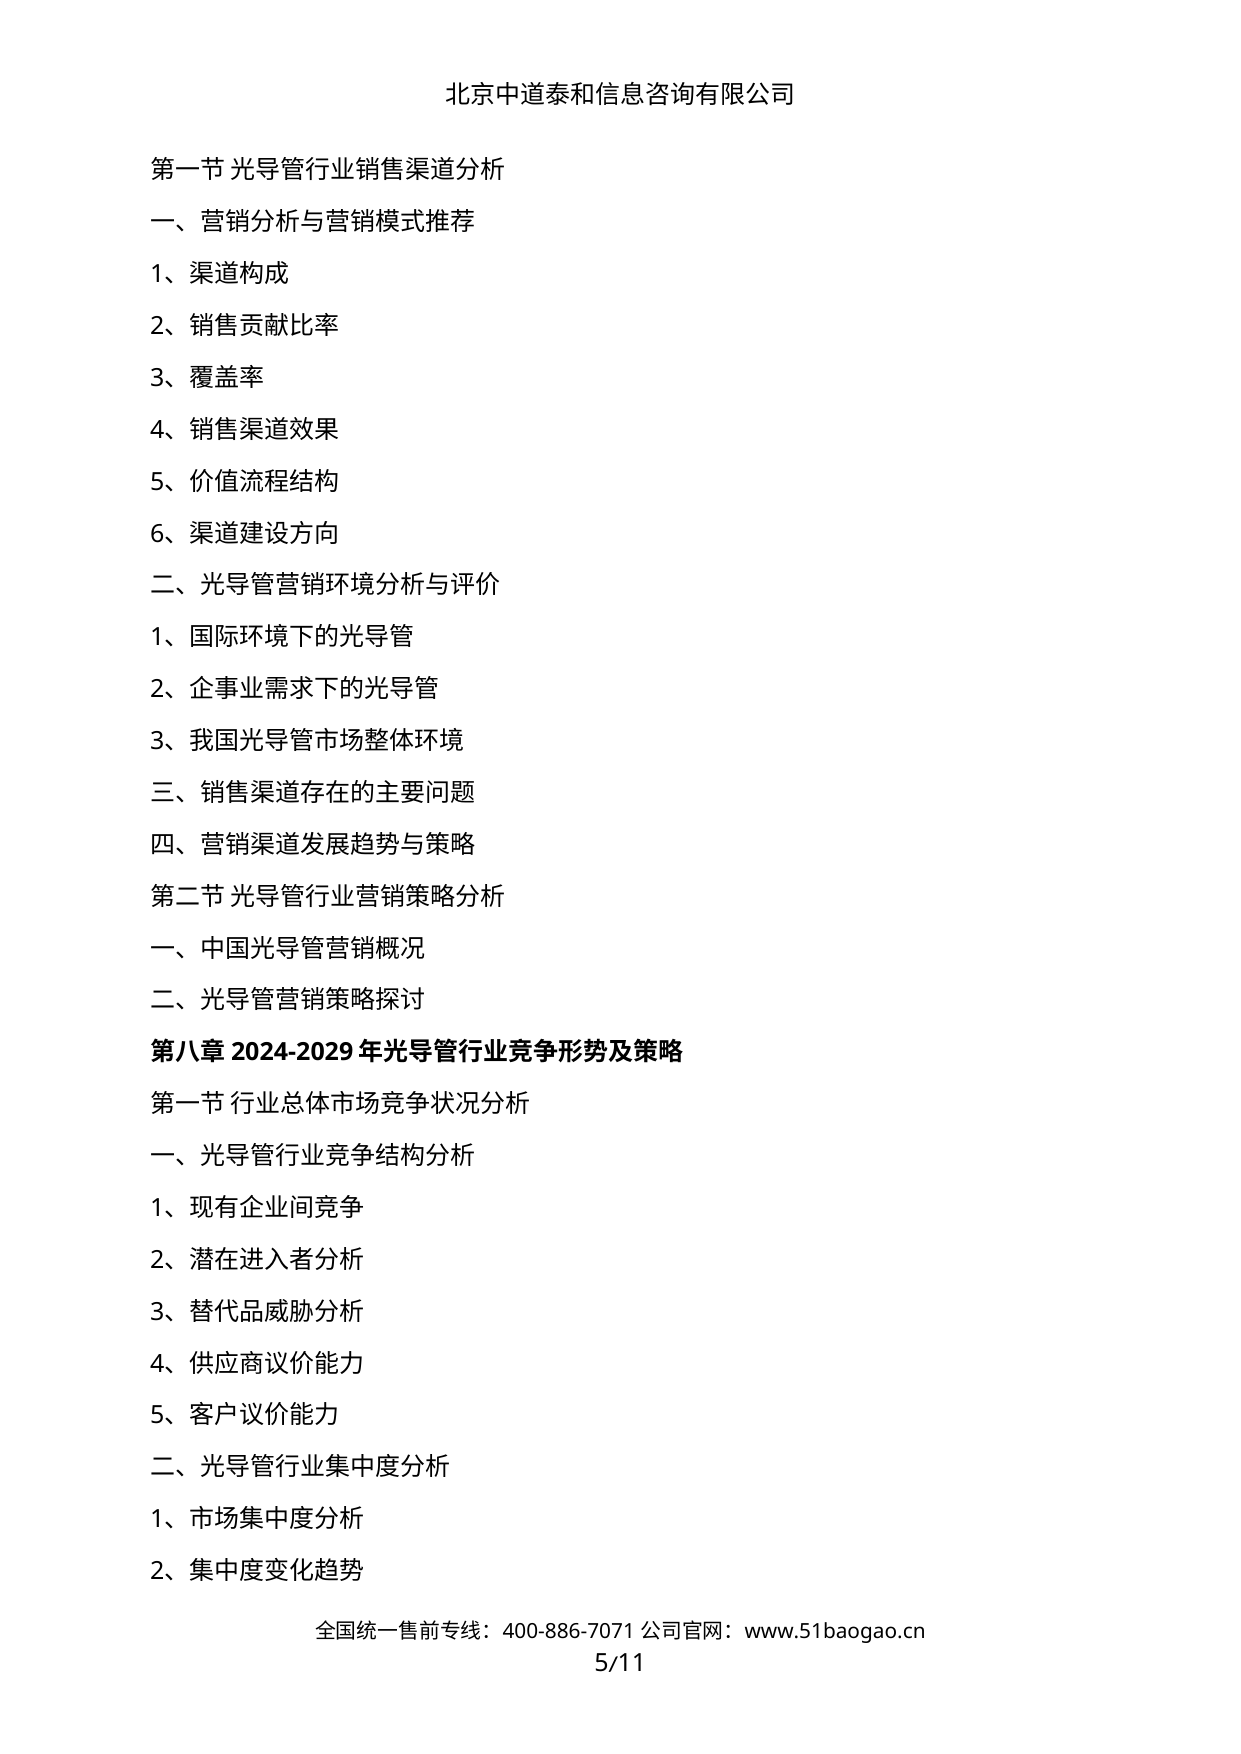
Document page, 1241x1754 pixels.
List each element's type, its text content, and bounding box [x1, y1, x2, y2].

text 四、营销渠道发展趋势与策略 [150, 824, 1090, 861]
text 第八章 2024-2029年光导管行业竞争形势及策略 [150, 1032, 1090, 1068]
text 3、替代品威胁分析 [150, 1291, 1090, 1327]
text 二、光导管营销策略探讨 [150, 980, 1090, 1016]
text 5、价值流程结构 [150, 461, 1090, 497]
text 1、现有企业间竞争 [150, 1187, 1090, 1224]
text 6、渠道建设方向 [150, 513, 1090, 549]
text 二、光导管行业集中度分析 [150, 1447, 1090, 1483]
text 2、潜在进入者分析 [150, 1239, 1090, 1276]
text 第二节 光导管行业营销策略分析 [150, 876, 1090, 912]
text 二、光导管营销环境分析与评价 [150, 565, 1090, 601]
text 第一节 行业总体市场竞争状况分析 [150, 1084, 1090, 1120]
text 4、供应商议价能力 [150, 1343, 1090, 1379]
text 一、光导管行业竞争结构分析 [150, 1136, 1090, 1172]
text 5、客户议价能力 [150, 1395, 1090, 1431]
text 一、中国光导管营销概况 [150, 928, 1090, 964]
text 3、覆盖率 [150, 357, 1090, 394]
text 2、销售贡献比率 [150, 306, 1090, 342]
text 3、我国光导管市场整体环境 [150, 721, 1090, 757]
text 1、市场集中度分析 [150, 1499, 1090, 1535]
text 第一节 光导管行业销售渠道分析 [150, 150, 1090, 186]
text 4、销售渠道效果 [150, 409, 1090, 446]
text 1、渠道构成 [150, 254, 1090, 290]
text 2、集中度变化趋势 [150, 1551, 1090, 1587]
text 1、国际环境下的光导管 [150, 617, 1090, 653]
text 2、企事业需求下的光导管 [150, 669, 1090, 705]
text 一、营销分析与营销模式推荐 [150, 202, 1090, 238]
text 三、销售渠道存在的主要问题 [150, 772, 1090, 809]
